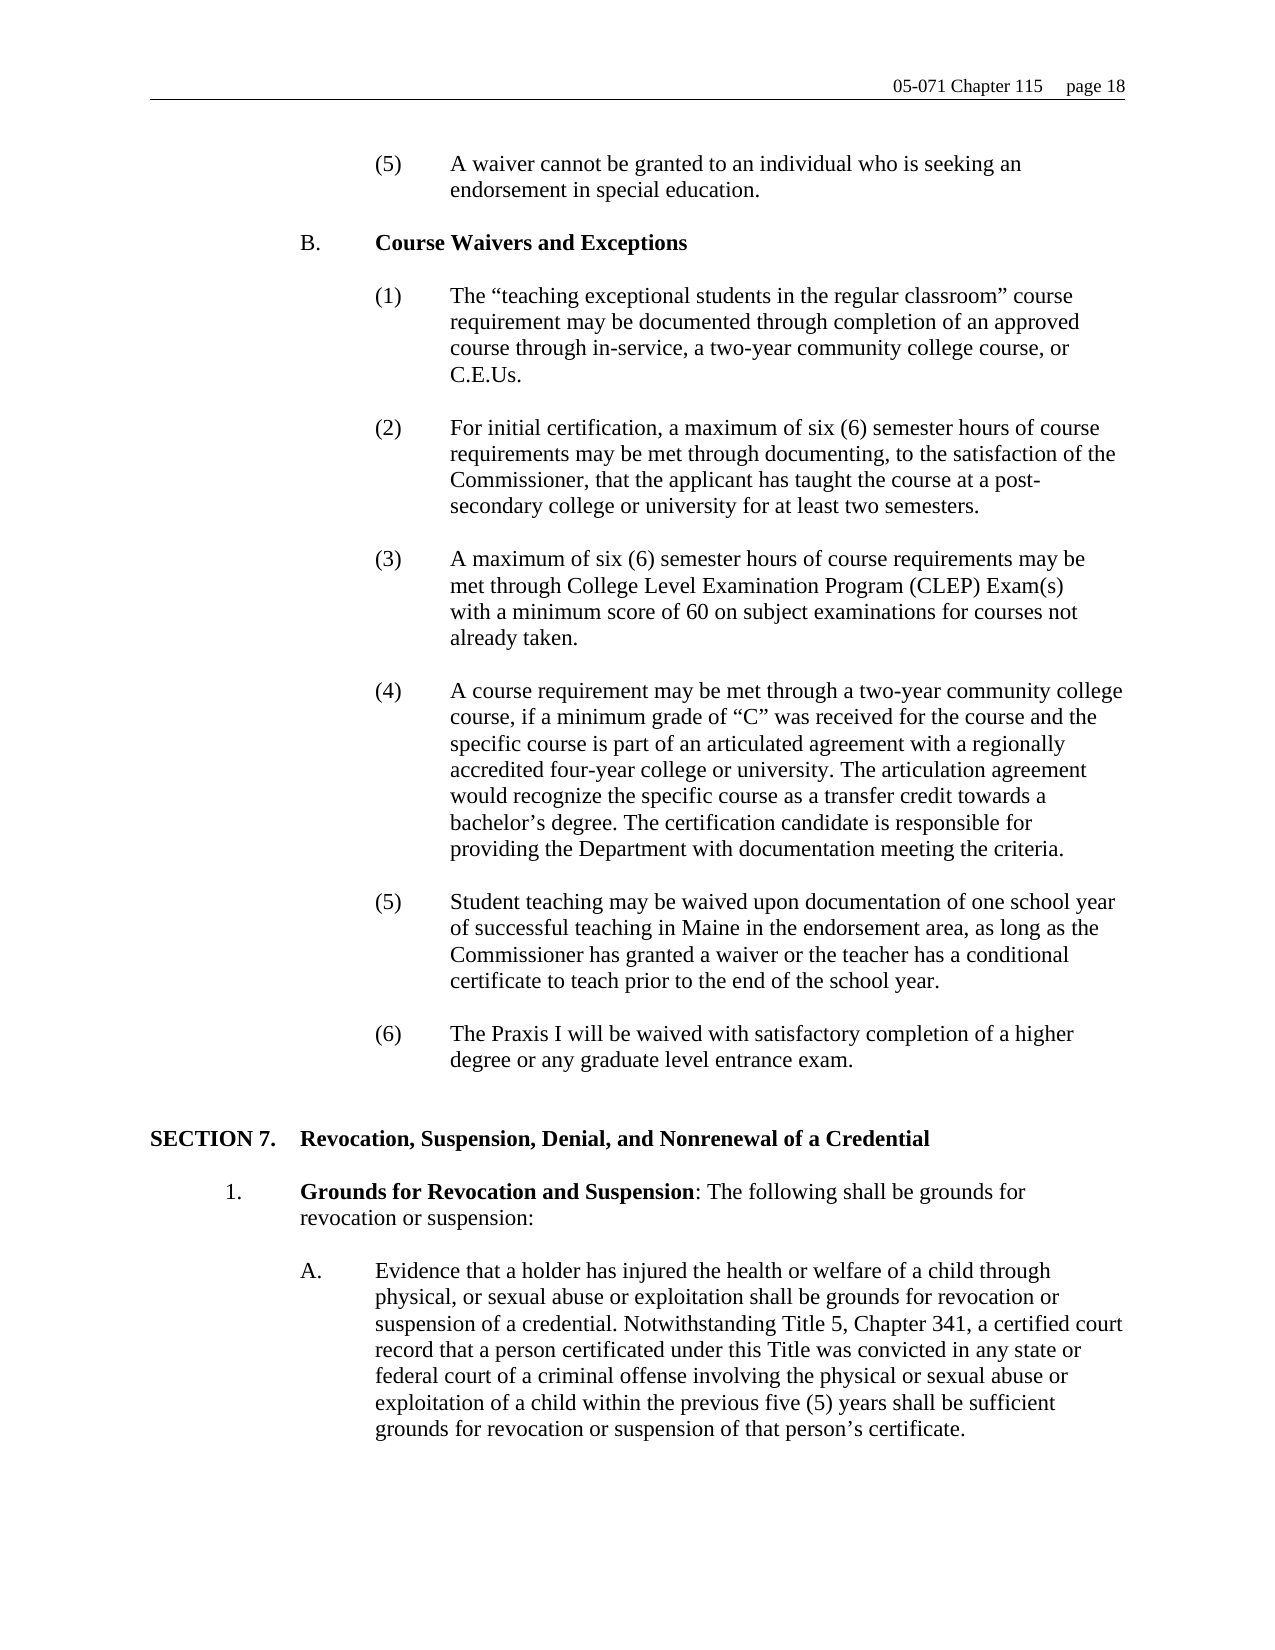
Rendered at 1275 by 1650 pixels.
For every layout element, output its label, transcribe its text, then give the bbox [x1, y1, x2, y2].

text (3) A maximum of six (6) semester hours of course requirements may be met through College Level Examination Program (CLEP) Exam(s) with a minimum score of 60 on subject examinations for courses not already taken. [375, 545, 1125, 651]
text B. Course Waivers and Exceptions [300, 229, 1125, 255]
text SECTION 7. Revocation, Suspension, Denial, and Nonrenewal of a Credential [150, 1125, 1125, 1151]
text (2) For initial certification, a maximum of six (6) semester hours of course requirements may be met through documenting, to the satisfaction of the Commissioner, that the applicant has taught the course at a post-secondary college or university for at least two semesters. [375, 413, 1125, 519]
text (5) A waiver cannot be granted to an individual who is seeking an endorsement in special education. [375, 150, 1125, 203]
text (6) The Praxis I will be waived with satisfactory completion of a higher degree or any graduate level entrance exam. [375, 1020, 1125, 1072]
text (1) The “teaching exceptional students in the regular classroom” course requirement may be documented through completion of an approved course through in-service, a two-year community college course, or C.E.Us. [375, 282, 1125, 387]
text 1. Grounds for Revocation and Suspension: The following shall be grounds for revocation or suspension: [225, 1178, 1125, 1231]
text A. Evidence that a holder has injured the health or welfare of a child through physical, or sexual abuse or exploitation shall be grounds for revocation or suspension of a credential. Notwithstanding Title 5, Chapter 341, a certified court record that a person certificated under this Title was convicted in any state or federal court of a criminal offense involving the physical or sexual abuse or exploitation of a child within the previous five (5) years shall be sufficient grounds for revocation or suspension of that person’s certificate. [300, 1257, 1125, 1441]
text (5) Student teaching may be waived upon documentation of one school year of successful teaching in Maine in the endorsement area, as long as the Commissioner has granted a waiver or the teacher has a conditional certificate to teach prior to the end of the school year. [375, 888, 1125, 993]
text (4) A course requirement may be met through a two-year community college course, if a minimum grade of “C” was received for the course and the specific course is part of an articulated agreement with a regionally accredited four-year college or university. The articulation agreement would recognize the specific course as a transfer credit towards a bachelor’s degree. The certification candidate is responsible for providing the Department with documentation meeting the criteria. [375, 677, 1125, 862]
